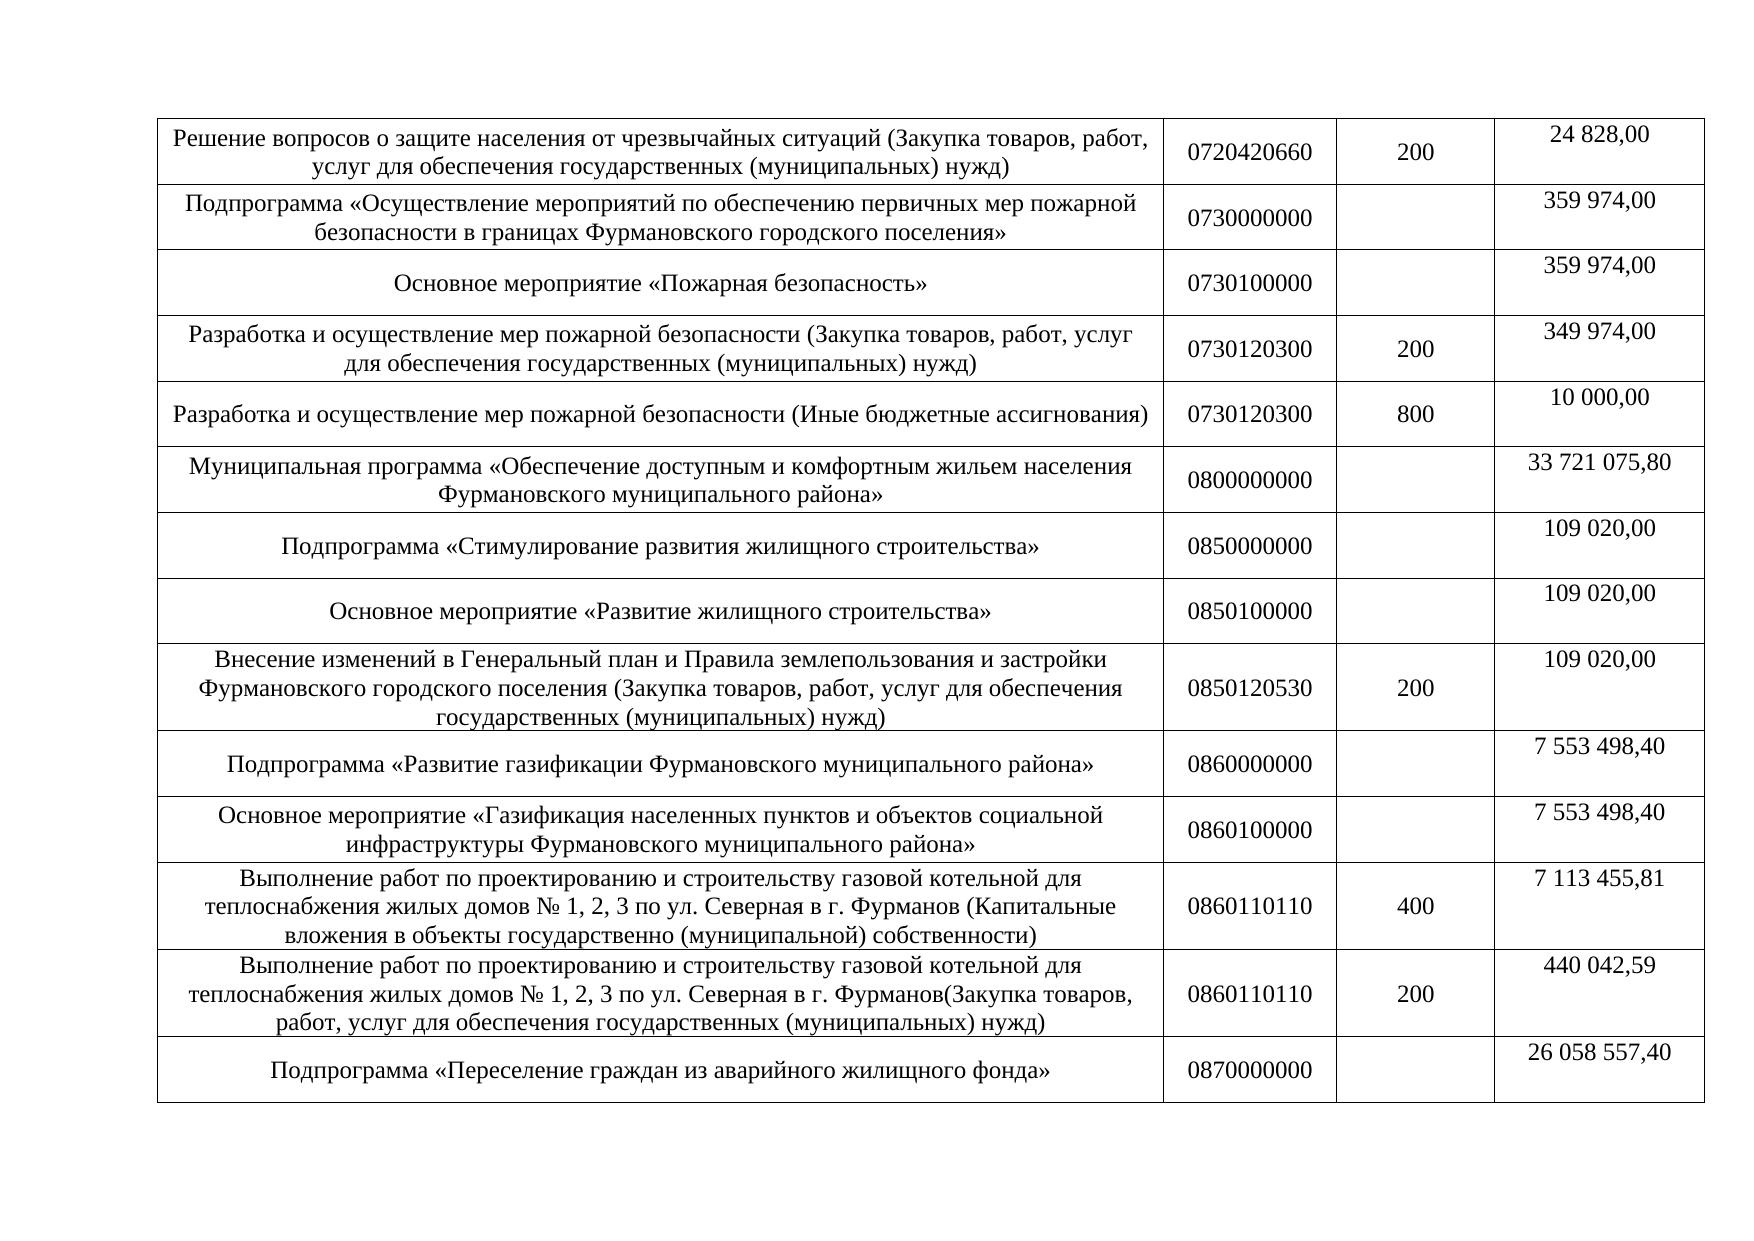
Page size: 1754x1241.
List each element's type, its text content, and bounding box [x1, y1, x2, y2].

table_cell 0800000000 [1164, 447, 1336, 512]
table_cell 0860110110 [1164, 863, 1336, 949]
table_cell 0850000000 [1164, 513, 1336, 577]
table_cell 0730000000 [1164, 185, 1336, 249]
table_cell 0850120530 [1164, 644, 1336, 730]
table_cell 7 553 498,40 [1495, 731, 1704, 796]
table_cell 33 721 075,80 [1495, 447, 1704, 512]
table_cell 359 974,00 [1495, 250, 1704, 315]
table_cell 349 974,00 [1495, 316, 1704, 381]
table_cell Основное мероприятие «Газификация населенных пунктов и объектов социальной инфраструктуры Фурмановского муниципального района» [158, 797, 1163, 862]
table_cell 109 020,00 [1495, 513, 1704, 577]
table_cell Подпрограмма «Переселение граждан из аварийного жилищного фонда» [158, 1037, 1163, 1102]
table_cell 200 [1337, 950, 1494, 1036]
table_cell Подпрограмма «Осуществление мероприятий по обеспечению первичных мер пожарной безопасности в границах Фурмановского городского поселения» [158, 185, 1163, 249]
table_cell [1337, 579, 1494, 643]
table_cell 440 042,59 [1495, 950, 1704, 1036]
table_cell 0730120300 [1164, 382, 1336, 446]
table_cell 800 [1337, 382, 1494, 446]
table_cell 109 020,00 [1495, 644, 1704, 730]
table_cell 400 [1337, 863, 1494, 949]
table_cell 0730120300 [1164, 316, 1336, 381]
table_cell 10 000,00 [1495, 382, 1704, 446]
table_cell 359 974,00 [1495, 185, 1704, 249]
table_cell Разработка и осуществление мер пожарной безопасности (Иные бюджетные ассигнования) [158, 382, 1163, 446]
table_cell 109 020,00 [1495, 579, 1704, 643]
table_cell [1337, 185, 1494, 249]
table_cell [1337, 1037, 1494, 1102]
table_cell Выполнение работ по проектированию и строительству газовой котельной для теплоснабжения жилых домов № 1, 2, 3 по ул. Северная в г. Фурманов(Закупка товаров, работ, услуг для обеспечения государственных (муниципальных) нужд) [158, 950, 1163, 1036]
table_cell [1337, 797, 1494, 862]
table_cell Внесение изменений в Генеральный план и Правила землепользования и застройки Фурмановского городского поселения (Закупка товаров, работ, услуг для обеспечения государственных (муниципальных) нужд) [158, 644, 1163, 730]
table_cell 200 [1337, 644, 1494, 730]
table_cell [1337, 731, 1494, 796]
table_cell Подпрограмма «Стимулирование развития жилищного строительства» [158, 513, 1163, 577]
table_cell 7 113 455,81 [1495, 863, 1704, 949]
table_cell [1337, 250, 1494, 315]
table_cell 7 553 498,40 [1495, 797, 1704, 862]
table_cell 200 [1337, 119, 1494, 184]
table_cell Муниципальная программа «Обеспечение доступным и комфортным жильем населения Фурмановского муниципального района» [158, 447, 1163, 512]
table_cell Подпрограмма «Развитие газификации Фурмановского муниципального района» [158, 731, 1163, 796]
table_cell 200 [1337, 316, 1494, 381]
table_cell 24 828,00 [1495, 119, 1704, 184]
table_cell Разработка и осуществление мер пожарной безопасности (Закупка товаров, работ, услуг для обеспечения государственных (муниципальных) нужд) [158, 316, 1163, 381]
table_cell 0870000000 [1164, 1037, 1336, 1102]
table_cell 26 058 557,40 [1495, 1037, 1704, 1102]
table_cell 0850100000 [1164, 579, 1336, 643]
table_cell Решение вопросов о защите населения от чрезвычайных ситуаций (Закупка товаров, работ, услуг для обеспечения государственных (муниципальных) нужд) [158, 119, 1163, 184]
table_cell Выполнение работ по проектированию и строительству газовой котельной для теплоснабжения жилых домов № 1, 2, 3 по ул. Северная в г. Фурманов (Капитальные вложения в объекты государственно (муниципальной) собственности) [158, 863, 1163, 949]
table_cell [1337, 447, 1494, 512]
table_cell 0860100000 [1164, 797, 1336, 862]
table_cell 0720420660 [1164, 119, 1336, 184]
table_cell 0730100000 [1164, 250, 1336, 315]
table_cell Основное мероприятие «Развитие жилищного строительства» [158, 579, 1163, 643]
table_cell 0860110110 [1164, 950, 1336, 1036]
table_cell Основное мероприятие «Пожарная безопасность» [158, 250, 1163, 315]
table_cell 0860000000 [1164, 731, 1336, 796]
table_cell [1337, 513, 1494, 577]
